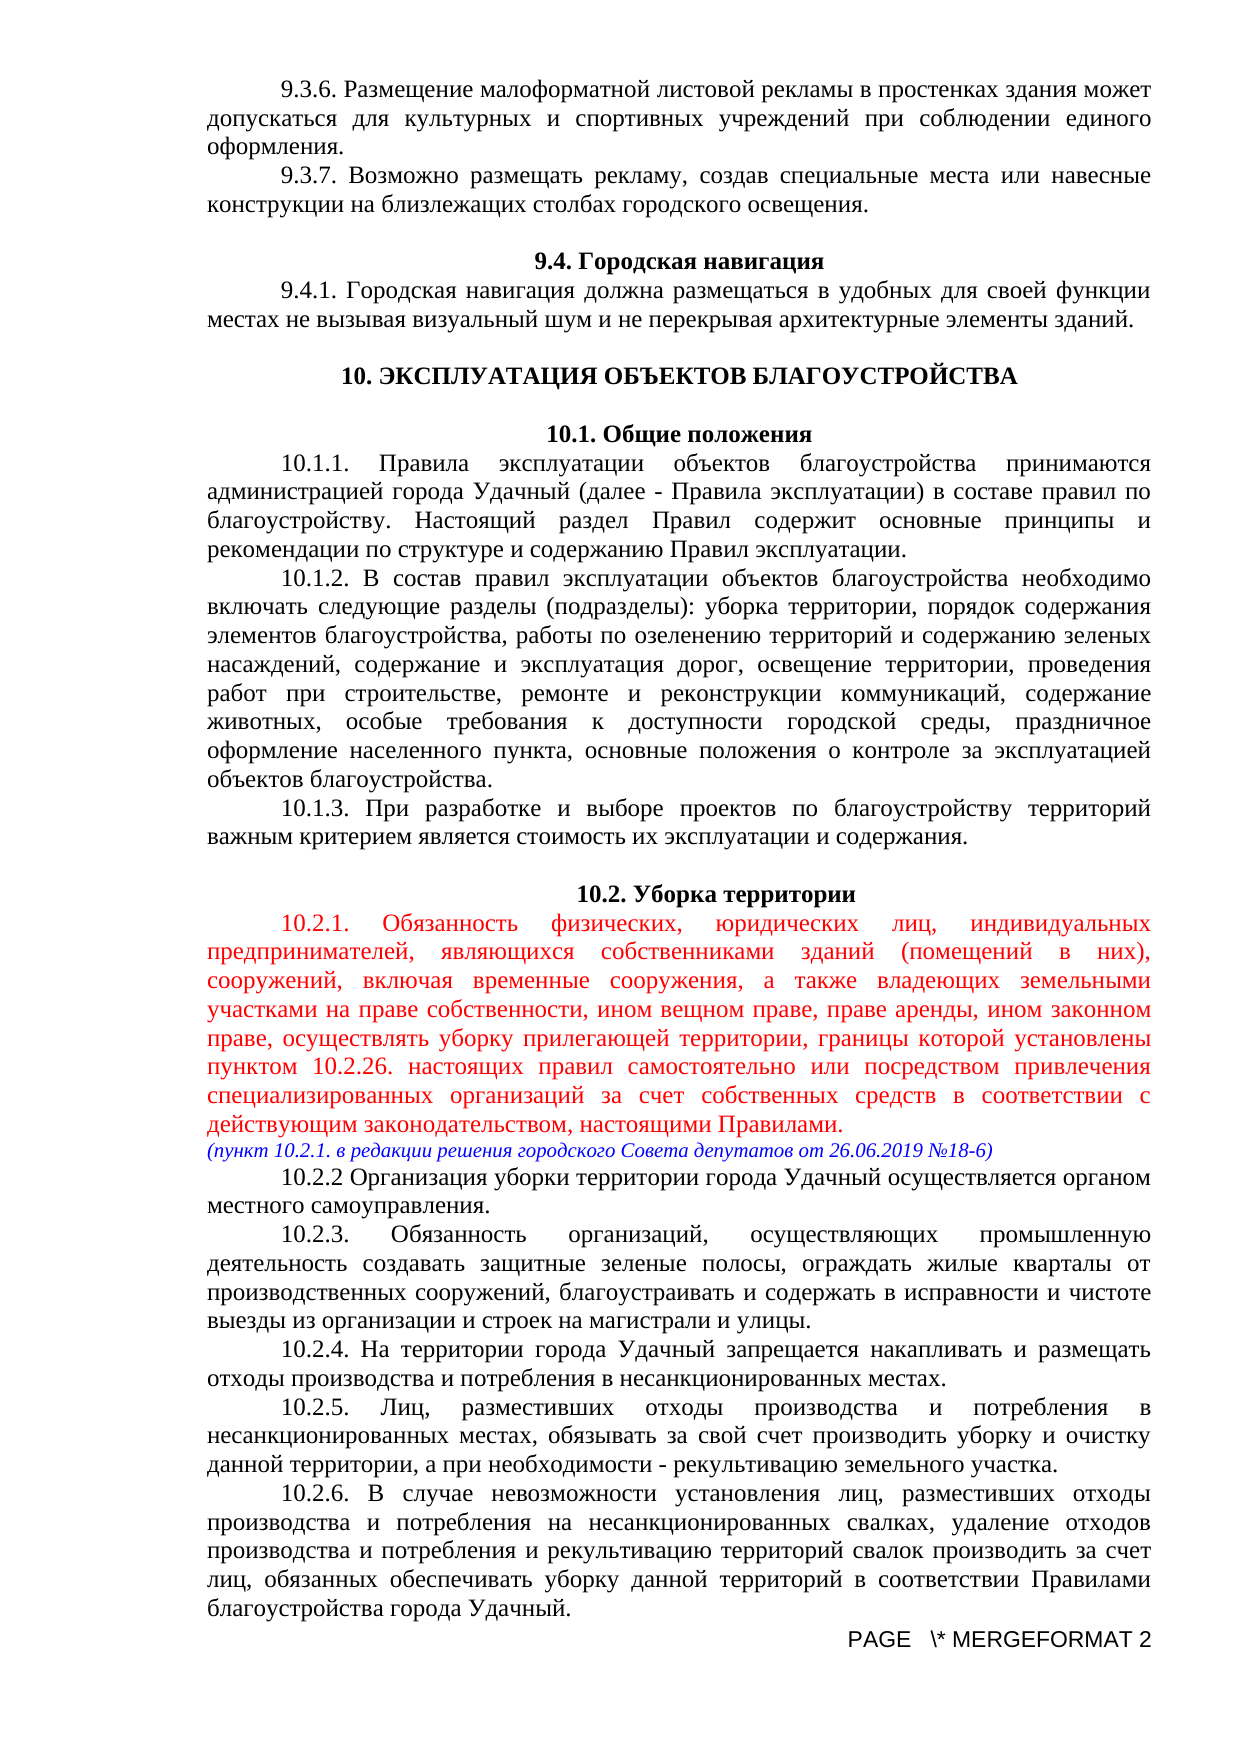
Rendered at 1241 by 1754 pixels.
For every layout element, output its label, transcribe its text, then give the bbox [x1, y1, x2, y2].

text 10.1. Общие положения [207, 419, 1152, 448]
text 10.2.6. В случае невозможности установления лиц, разместивших отходы производства и потребления на несанкционированных свалках, удаление отходов производства и потребления и рекультивацию территорий свалок производить за счет лиц, обязанных обеспечивать уборку данной территорий в соответствии Правилами благоустройства города Удачный. [207, 1478, 1152, 1622]
list 9.4.1. Городская навигация должна размещаться в удобных для своей функции местах не вызывая визуальный шум и не перекрывая архитектурные элементы зданий. [207, 275, 1152, 333]
text 10.2. Уборка территории [281, 879, 1152, 908]
list 9.3.7. Возможно размещать рекламу, создав специальные места или навесные конструкции на близлежащих столбах городского освещения. [207, 160, 1152, 218]
subtitle 10. ЭКСПЛУАТАЦИЯ ОБЪЕКТОВ БЛАГОУСТРОЙСТВА [207, 361, 1152, 390]
text 10.2.4. На территории города Удачный запрещается накапливать и размещать отходы производства и потребления в несанкционированных местах. [207, 1334, 1152, 1392]
text 10.2.1. Обязанность физических, юридических лиц, индивидуальных предпринимателей, являющихся собственниками зданий (помещений в них), сооружений, включая временные сооружения, а также владеющих земельными участками на праве собственности, ином вещном праве, праве аренды, ином законном праве, осуществлять уборку прилегающей территории, границы которой установлены пунктом 10.2.26. настоящих правил самостоятельно или посредством привлечения специализированных организаций за счет собственных средств в соответствии с действующим законодательством, настоящими Правилами. [207, 908, 1152, 1138]
text 10.1.3. При разработке и выборе проектов по благоустройству территорий важным критерием является стоимость их эксплуатации и содержания. [207, 793, 1152, 850]
list 9.3.6. Размещение малоформатной листовой рекламы в простенках здания может допускаться для культурных и спортивных учреждений при соблюдении единого оформления. [207, 74, 1152, 160]
text 10.2.5. Лиц, разместивших отходы производства и потребления в несанкционированных местах, обязывать за свой счет производить уборку и очистку данной территории, а при необходимости - рекультивацию земельного участка. [207, 1392, 1152, 1478]
text 9.4. Городская навигация [207, 246, 1152, 275]
text (пункт 10.2.1. в редакции решения городского Совета депутатов от 26.06.2019 №18-6) [207, 1138, 1152, 1162]
text 10.1.2. В состав правил эксплуатации объектов благоустройства необходимо включать следующие разделы (подразделы): уборка территории, порядок содержания элементов благоустройства, работы по озеленению территорий и содержанию зеленых насаждений, содержание и эксплуатация дорог, освещение территории, проведения работ при строительстве, ремонте и реконструкции коммуникаций, содержание животных, особые требования к доступности городской среды, праздничное оформление населенного пункта, основные положения о контроле за эксплуатацией объектов благоустройства. [207, 563, 1152, 793]
text 10.2.2 Организация уборки территории города Удачный осуществляется органом местного самоуправления. [207, 1162, 1152, 1219]
text 10.1.1. Правила эксплуатации объектов благоустройства принимаются администрацией города Удачный (далее - Правила эксплуатации) в составе правил по благоустройству. Настоящий раздел Правил содержит основные принципы и рекомендации по структуре и содержанию Правил эксплуатации. [207, 448, 1152, 563]
text 10.2.3. Обязанность организаций, осуществляющих промышленную деятельность создавать защитные зеленые полосы, ограждать жилые кварталы от производственных сооружений, благоустраивать и содержать в исправности и чистоте выезды из организации и строек на магистрали и улицы. [207, 1219, 1152, 1334]
